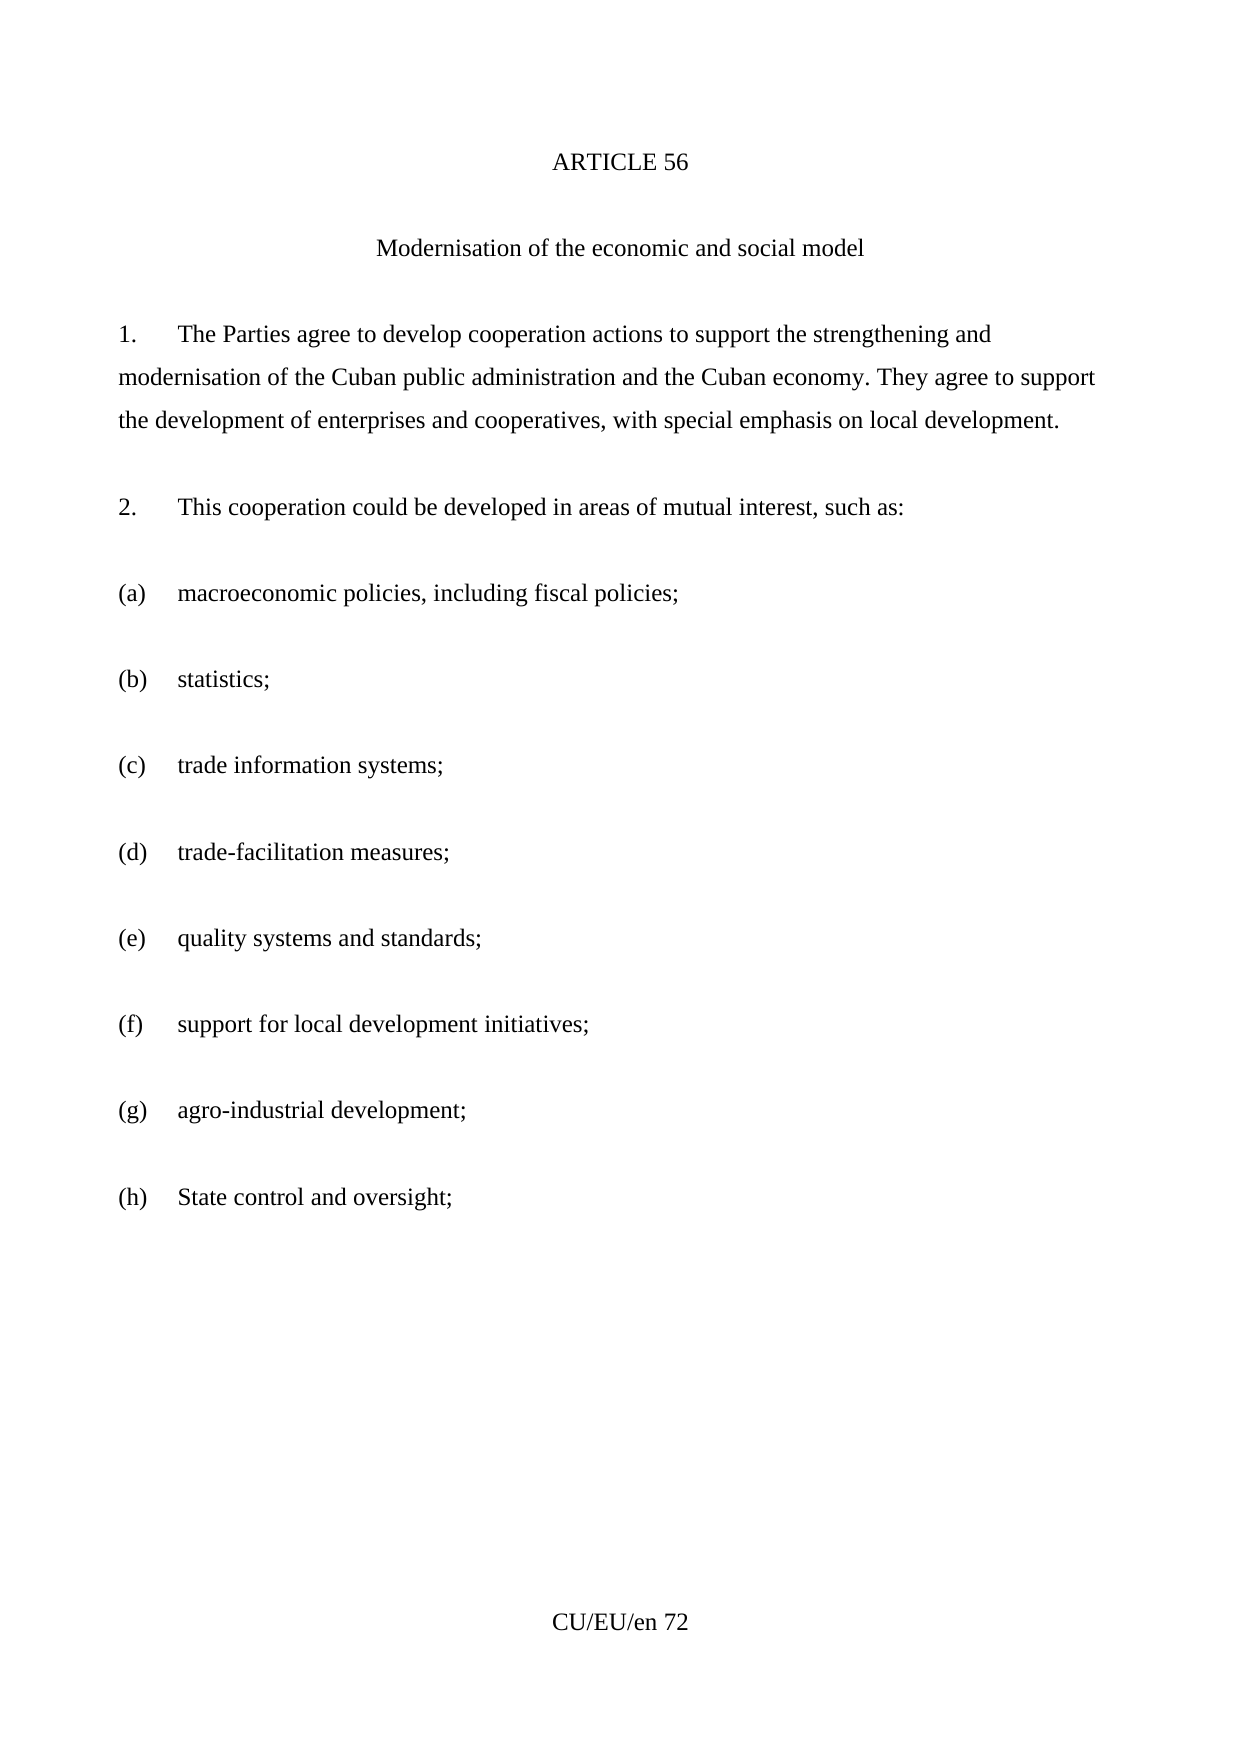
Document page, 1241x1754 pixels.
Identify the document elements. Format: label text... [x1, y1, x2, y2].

text (c) trade information systems; [118, 751, 1122, 779]
text (a) macroeconomic policies, including fiscal policies; [118, 578, 1122, 607]
text 2. This cooperation could be developed in areas of mutual interest, such as: [118, 492, 1122, 521]
text (b) statistics; [118, 664, 1122, 693]
text (e) quality systems and standards; [118, 923, 1122, 952]
text (f) support for local development initiatives; [118, 1009, 1122, 1038]
text (g) agro-industrial development; [118, 1096, 1122, 1124]
text 1. The Parties agree to develop cooperation actions to support the strengthening and modernisation of the Cuban public administration and the Cuban economy. They agree to support the development of enterprises and cooperatives, with special emphasis on local development. [118, 319, 1122, 434]
text (h) State control and oversight; [118, 1182, 1122, 1211]
text Modernisation of the economic and social model [118, 233, 1122, 262]
text ARTICLE 56 [118, 147, 1122, 176]
text (d) trade-facilitation measures; [118, 837, 1122, 866]
